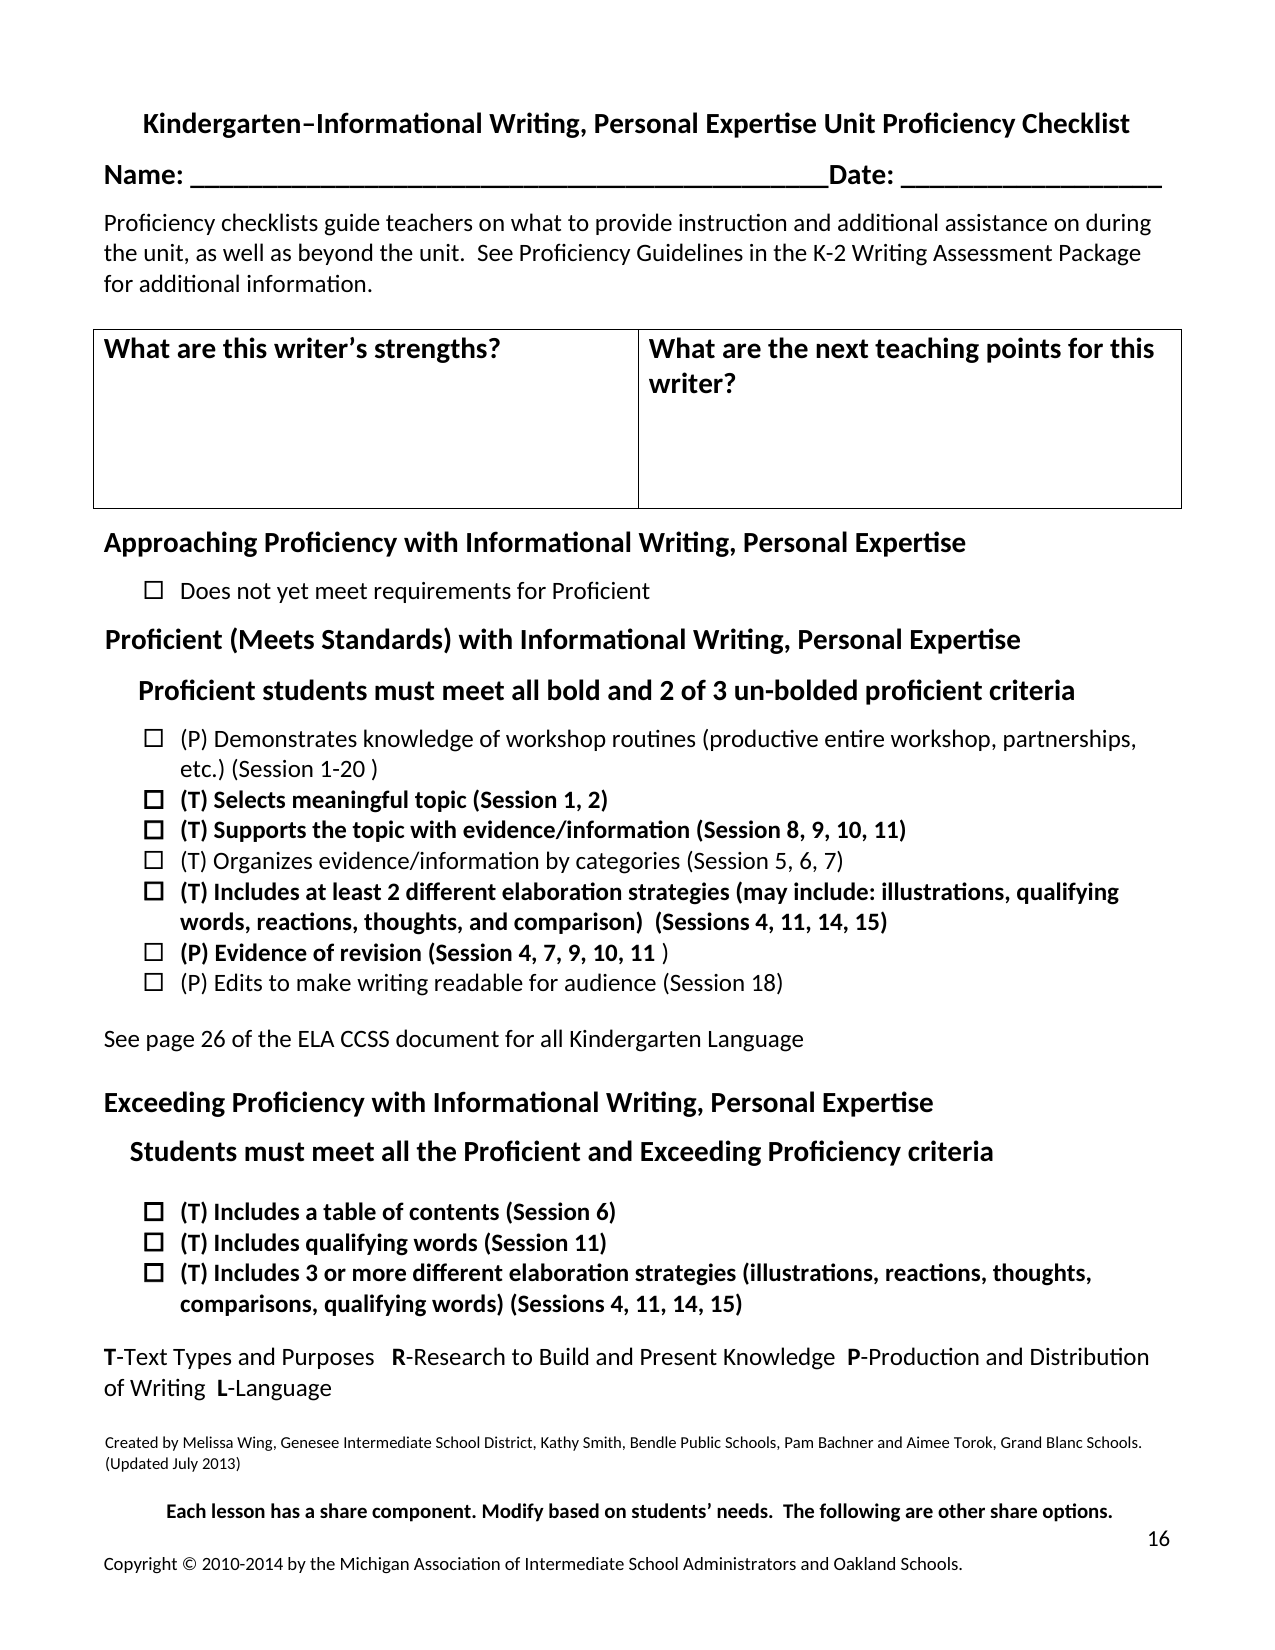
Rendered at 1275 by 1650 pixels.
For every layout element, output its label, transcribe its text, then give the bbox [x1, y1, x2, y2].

text Approaching Proficiency with Informational Writing, Personal Expertise [103, 524, 1170, 560]
text See page 26 of the ELA CCSS document for all Kindergarten Language [103, 1023, 1170, 1054]
list (T) Supports the topic with evidence/information (Session 8, 9, 10, 11) [142, 815, 1170, 845]
list (P) Evidence of revision (Session 4, 7, 9, 10, 11 ) [142, 937, 1170, 967]
text Name: ____________________________________________Date: __________________ [103, 156, 1170, 192]
text for additional information. [103, 268, 1170, 298]
text Proficient students must meet all bold and 2 of 3 un-bolded proficient criteria [105, 672, 1170, 708]
list Does not yet meet requirements for Proficient [142, 575, 1170, 606]
list (P) Edits to make writing readable for audience (Session 18) [142, 967, 1170, 998]
text Kindergarten–Informational Writing, Personal Expertise Unit Proficiency Checklist [103, 105, 1170, 141]
list (T) Includes qualifying words (Session 11) [142, 1227, 1170, 1257]
text T-Text Types and Purposes R-Research to Build and Present Knowledge P-Production and Distribution [103, 1341, 1170, 1372]
text Each lesson has a share component. Modify based on students’ needs. The following are other share options. [141, 1498, 1170, 1524]
text the unit, as well as beyond the unit. See Proficiency Guidelines in the K-2 Writing Assessment Package [103, 237, 1170, 268]
table_header What are the next teaching points for this writer? [639, 330, 1181, 508]
list (T) Includes at least 2 different elaboration strategies (may include: illustrations, qualifying words, reactions, thoughts, and comparison) (Sessions 4, 11, 14, 15) [142, 876, 1170, 937]
list (T) Selects meaningful topic (Session 1, 2) [142, 784, 1170, 815]
list (T) Includes 3 or more different elaboration strategies (illustrations, reactions, thoughts, comparisons, qualifying words) (Sessions 4, 11, 14, 15) [142, 1257, 1170, 1318]
list (T) Includes a table of contents (Session 6) [142, 1196, 1170, 1227]
text Exceeding Proficiency with Informational Writing, Personal Expertise [103, 1084, 1170, 1120]
text of Writing L-Language [103, 1372, 1170, 1402]
list (P) Demonstrates knowledge of workshop routines (productive entire workshop, partnerships, etc.) (Session 1-20 ) [142, 723, 1170, 784]
list (T) Organizes evidence/information by categories (Session 5, 6, 7) [142, 845, 1170, 876]
text Students must meet all the Proficient and Exceeding Proficiency criteria [103, 1133, 1170, 1168]
text Proficient (Meets Standards) with Informational Writing, Personal Expertise [105, 621, 1170, 657]
text Created by Melissa Wing, Genesee Intermediate School District, Kathy Smith, Bendle Public Schools, Pam Bachner and Aimee Torok, Grand Blanc Schools. (Updated July 2013) [105, 1433, 1170, 1473]
table_header What are this writer’s strengths? [94, 330, 638, 508]
text Proficiency checklists guide teachers on what to provide instruction and additional assistance on during [103, 207, 1170, 237]
